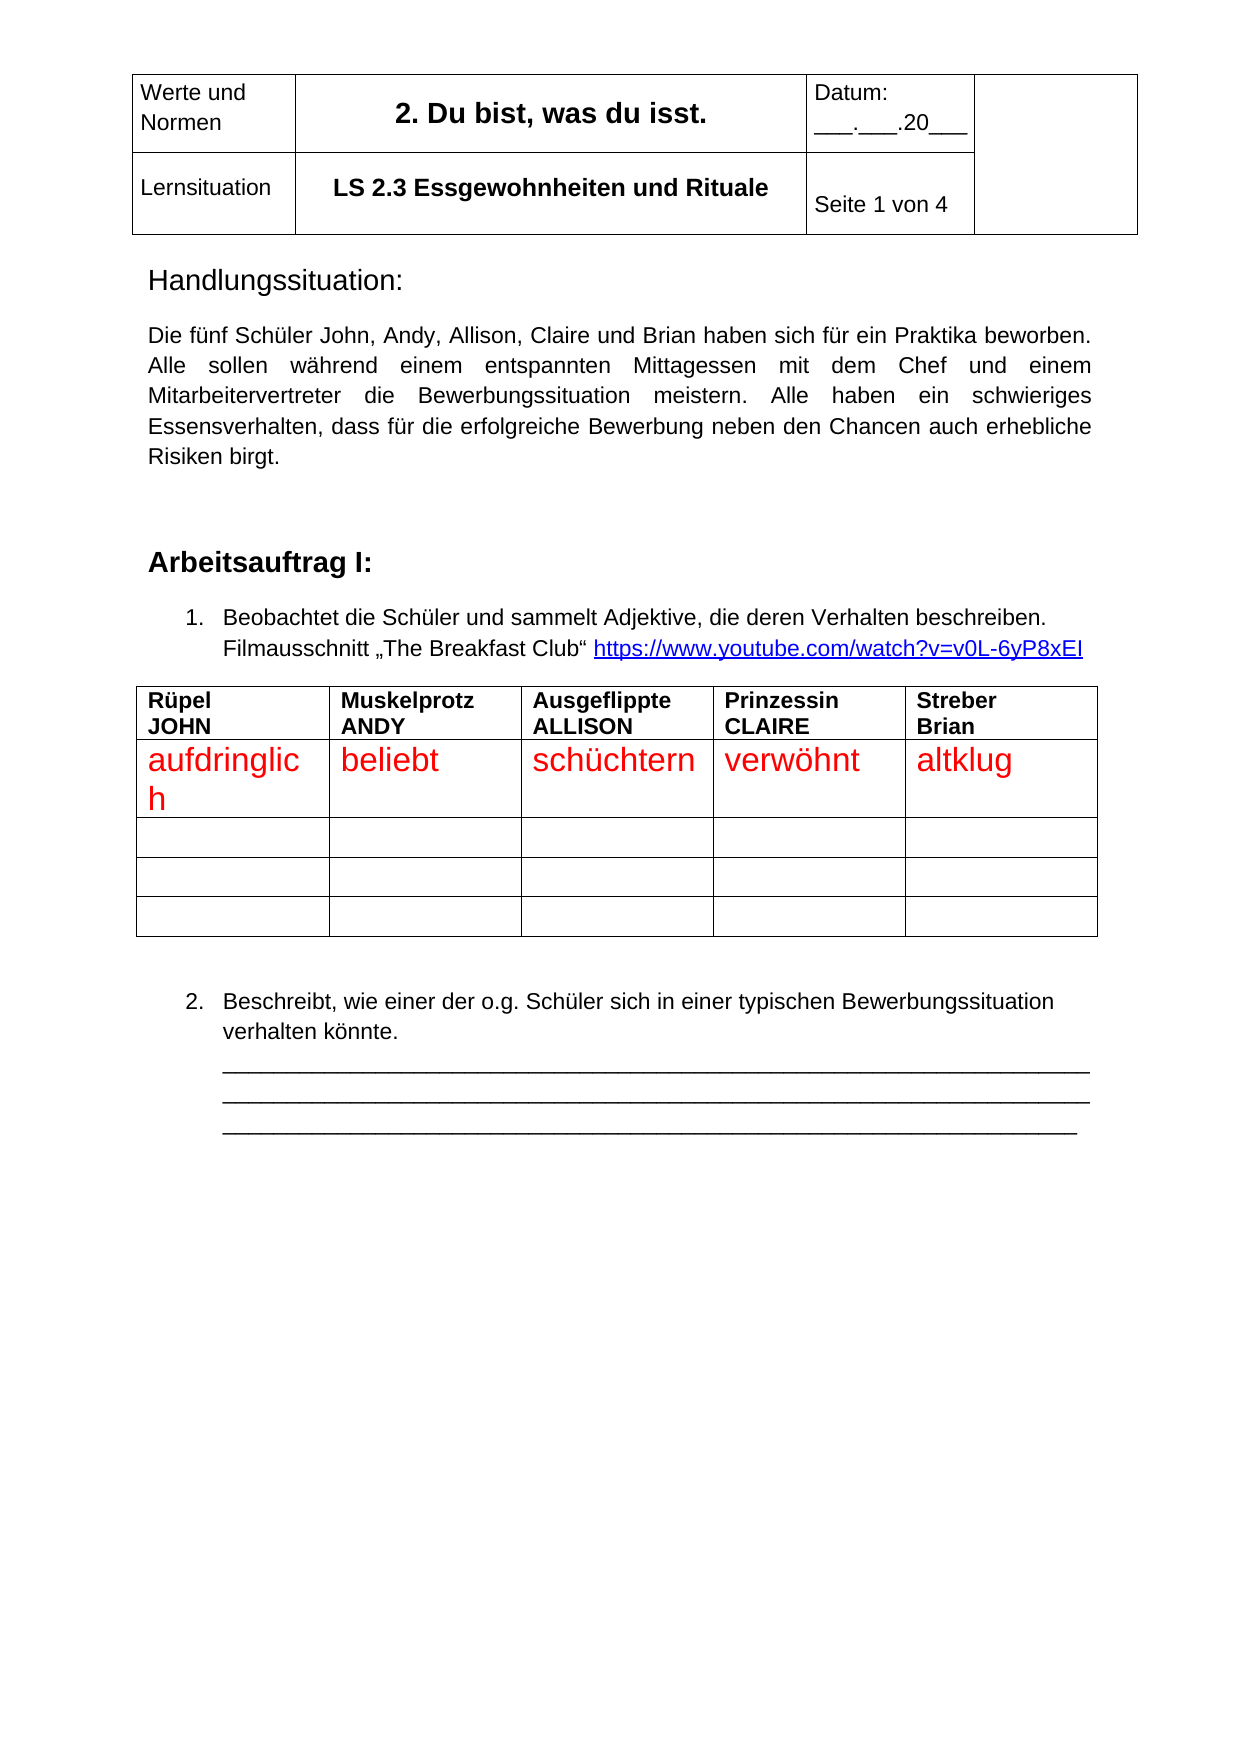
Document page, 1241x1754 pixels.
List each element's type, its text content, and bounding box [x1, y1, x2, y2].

text Die fünf Schüler John, Andy, Allison, Claire und Brian haben sich für ein Praktika beworben. Alle sollen während einem entspannten Mittagessen mit dem Chef und einem Mitarbeitervertreter die Bewerbungssituation meistern. Alle haben ein schwieriges Essensverhalten, dass für die erfolgreiche Bewerbung neben den Chancen auch erhebliche Risiken birgt. [148, 322, 1093, 469]
text Arbeitsauftrag I: [148, 545, 1093, 578]
table_header Muskelprotz ANDY [330, 687, 521, 739]
table_cell [906, 897, 1097, 936]
table_cell [522, 858, 713, 896]
table_cell [330, 818, 521, 857]
table_cell [714, 897, 905, 936]
table_cell [330, 858, 521, 896]
list Beobachtet die Schüler und sammelt Adjektive, die deren Verhalten beschreiben. Filmausschnitt „The Breakfast Club“ https://www.youtube.com/watch?v=v0L-6yP8xEI [185, 604, 1093, 661]
table_cell [137, 858, 329, 896]
table_header Rüpel JOHN [137, 687, 329, 739]
table_cell [714, 818, 905, 857]
list ___________________________________________________________________________________________________________________________________________________________________________________________________________ [223, 1048, 1093, 1135]
table_cell [906, 818, 1097, 857]
table_cell altklug [906, 740, 1097, 817]
table_cell aufdringlich [137, 740, 329, 817]
text Handlungssituation: [148, 263, 1093, 296]
table_cell [137, 897, 329, 936]
table_cell [522, 897, 713, 936]
table_header Ausgeflippte ALLISON [522, 687, 713, 739]
table_cell beliebt [330, 740, 521, 817]
table_cell schüchtern [522, 740, 713, 817]
table_cell [906, 858, 1097, 896]
list Beschreibt, wie einer der o.g. Schüler sich in einer typischen Bewerbungssituation verhalten könnte. [185, 988, 1093, 1044]
table_cell verwöhnt [714, 740, 905, 817]
table_cell [330, 897, 521, 936]
table_cell [714, 858, 905, 896]
table_cell [522, 818, 713, 857]
table_header Prinzessin CLAIRE [714, 687, 905, 739]
table_header Streber Brian [906, 687, 1097, 739]
table_cell [137, 818, 329, 857]
